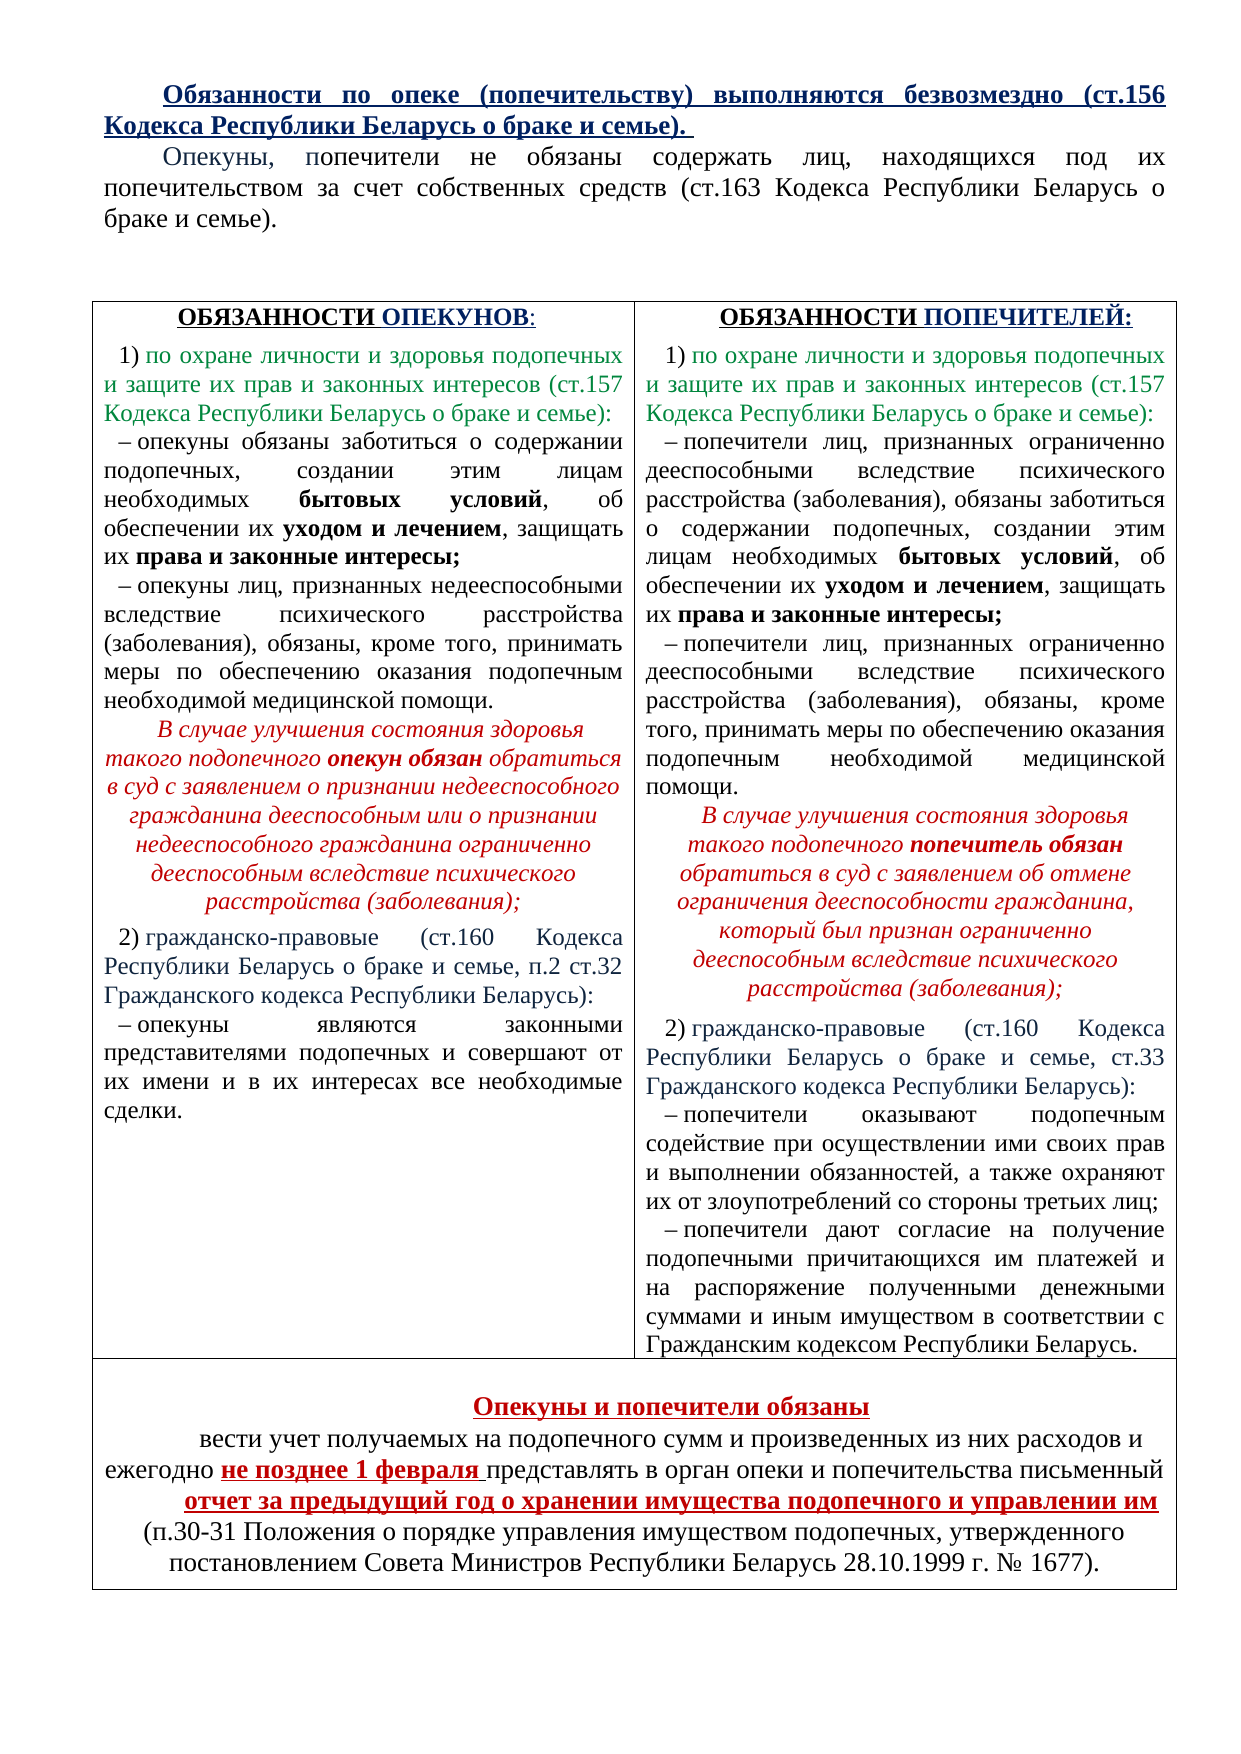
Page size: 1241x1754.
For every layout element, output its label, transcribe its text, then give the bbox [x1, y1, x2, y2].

table_header ОБЯЗАННОСТИ ОПЕКУНОВ: 1) по охране личности и здоровья подопечных и защите их прав и законных интересов (ст.157 Кодекса Республики Беларусь о браке и семье): – опекуны обязаны заботиться о содержании подопечных, создании этим лицам необходимых бытовых условий, об обеспечении их уходом и лечением, защищать их права и законные интересы; – опекуны лиц, признанных недееспособными вследствие психического расстройства (заболевания), обязаны, кроме того, принимать меры по обеспечению оказания подопечным необходимой медицинской помощи. В случае улучшения состояния здоровья такого подопечного опекун обязан обратиться в суд с заявлением о признании недееспособного гражданина дееспособным или о признании недееспособного гражданина ограниченно дееспособным вследствие психического расстройства (заболевания); 2) гражданско-правовые (ст.160 Кодекса Республики Беларусь о браке и семье, п.2 ст.32 Гражданского кодекса Республики Беларусь): – опекуны являются законными представителями подопечных и совершают от их имени и в их интересах все необходимые сделки. [93, 302, 634, 1358]
table_cell Опекуны и попечители обязаны вести учет получаемых на подопечного сумм и произведенных из них расходов и ежегодно не позднее 1 февраля представлять в орган опеки и попечительства письменный отчет за предыдущий год о хранении имущества подопечного и управлении им (п.30-31 Положения о порядке управления имуществом подопечных, утвержденного постановлением Совета Министров Республики Беларусь 28.10.1999 г. № 1677). [93, 1359, 1176, 1589]
text Обязанности по опеке (попечительству) выполняются безвозмездно (ст.156 Кодекса Республики Беларусь о браке и семье). [103, 78, 1167, 140]
text Опекуны, попечители не обязаны содержать лиц, находящихся под их попечительством за счет собственных средств (ст.163 Кодекса Республики Беларусь о браке и семье). [103, 140, 1167, 234]
table_header ОБЯЗАННОСТИ ПОПЕЧИТЕЛЕЙ: 1) по охране личности и здоровья подопечных и защите их прав и законных интересов (ст.157 Кодекса Республики Беларусь о браке и семье): – попечители лиц, признанных ограниченно дееспособными вследствие психического расстройства (заболевания), обязаны заботиться о содержании подопечных, создании этим лицам необходимых бытовых условий, об обеспечении их уходом и лечением, защищать их права и законные интересы; – попечители лиц, признанных ограниченно дееспособными вследствие психического расстройства (заболевания), обязаны, кроме того, принимать меры по обеспечению оказания подопечным необходимой медицинской помощи. В случае улучшения состояния здоровья такого подопечного попечитель обязан обратиться в суд с заявлением об отмене ограничения дееспособности гражданина, который был признан ограниченно дееспособным вследствие психического расстройства (заболевания); 2) гражданско-правовые (ст.160 Кодекса Республики Беларусь о браке и семье, ст.33 Гражданского кодекса Республики Беларусь): – попечители оказывают подопечным содействие при осуществлении ими своих прав и выполнении обязанностей, а также охраняют их от злоупотреблений со стороны третьих лиц; – попечители дают согласие на получение подопечными причитающихся им платежей и на распоряжение полученными денежными суммами и иным имуществом в соответствии с Гражданским кодексом Республики Беларусь. [635, 302, 1176, 1358]
